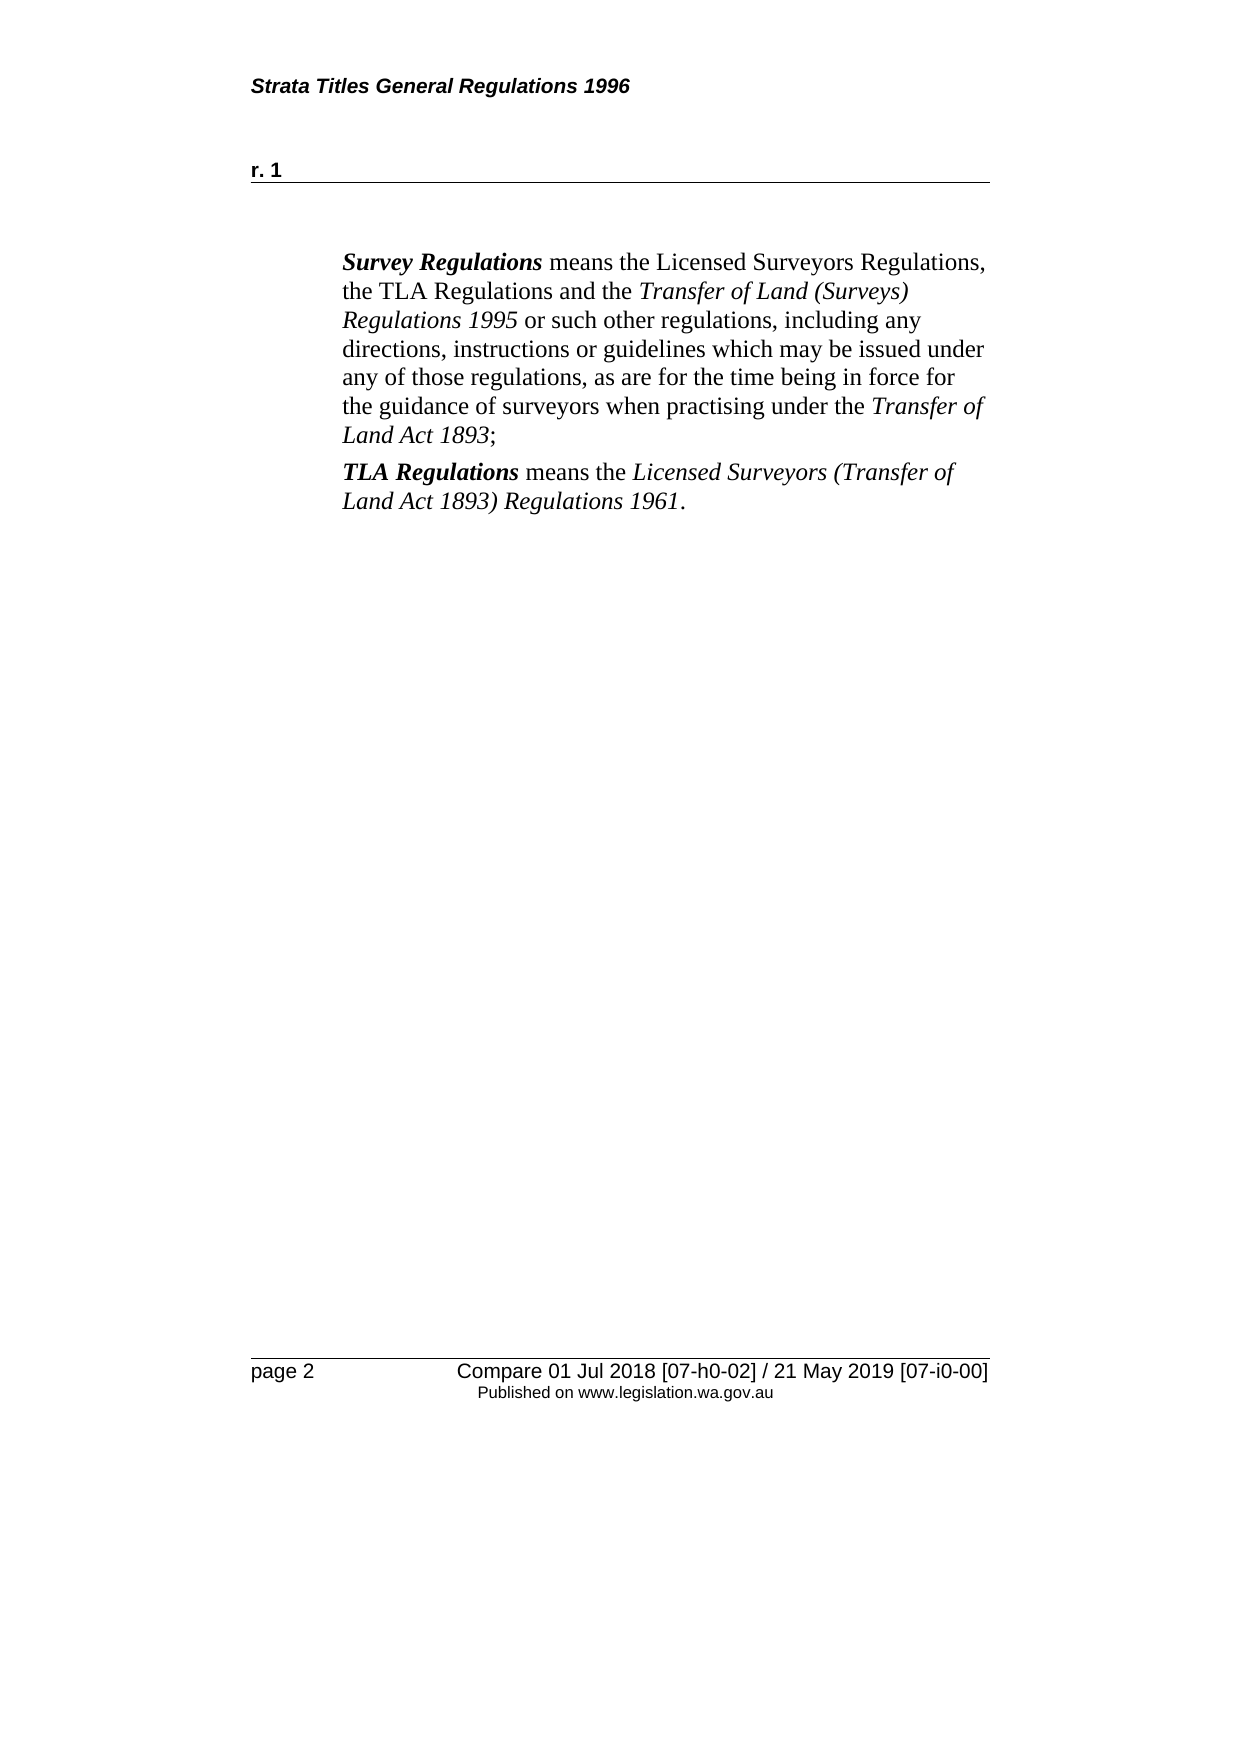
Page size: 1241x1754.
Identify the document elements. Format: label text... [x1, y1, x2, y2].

text Survey Regulations means the Licensed Surveyors Regulations, the TLA Regulations and the Transfer of Land (Surveys) Regulations 1995 or such other regulations, including any directions, instructions or guidelines which may be issued under any of those regulations, as are for the time being in force for the guidance of surveyors when practising under the Transfer of Land Act 1893; [251, 247, 990, 449]
text TLA Regulations means the Licensed Surveyors (Transfer of Land Act 1893) Regulations 1961. [251, 457, 990, 514]
